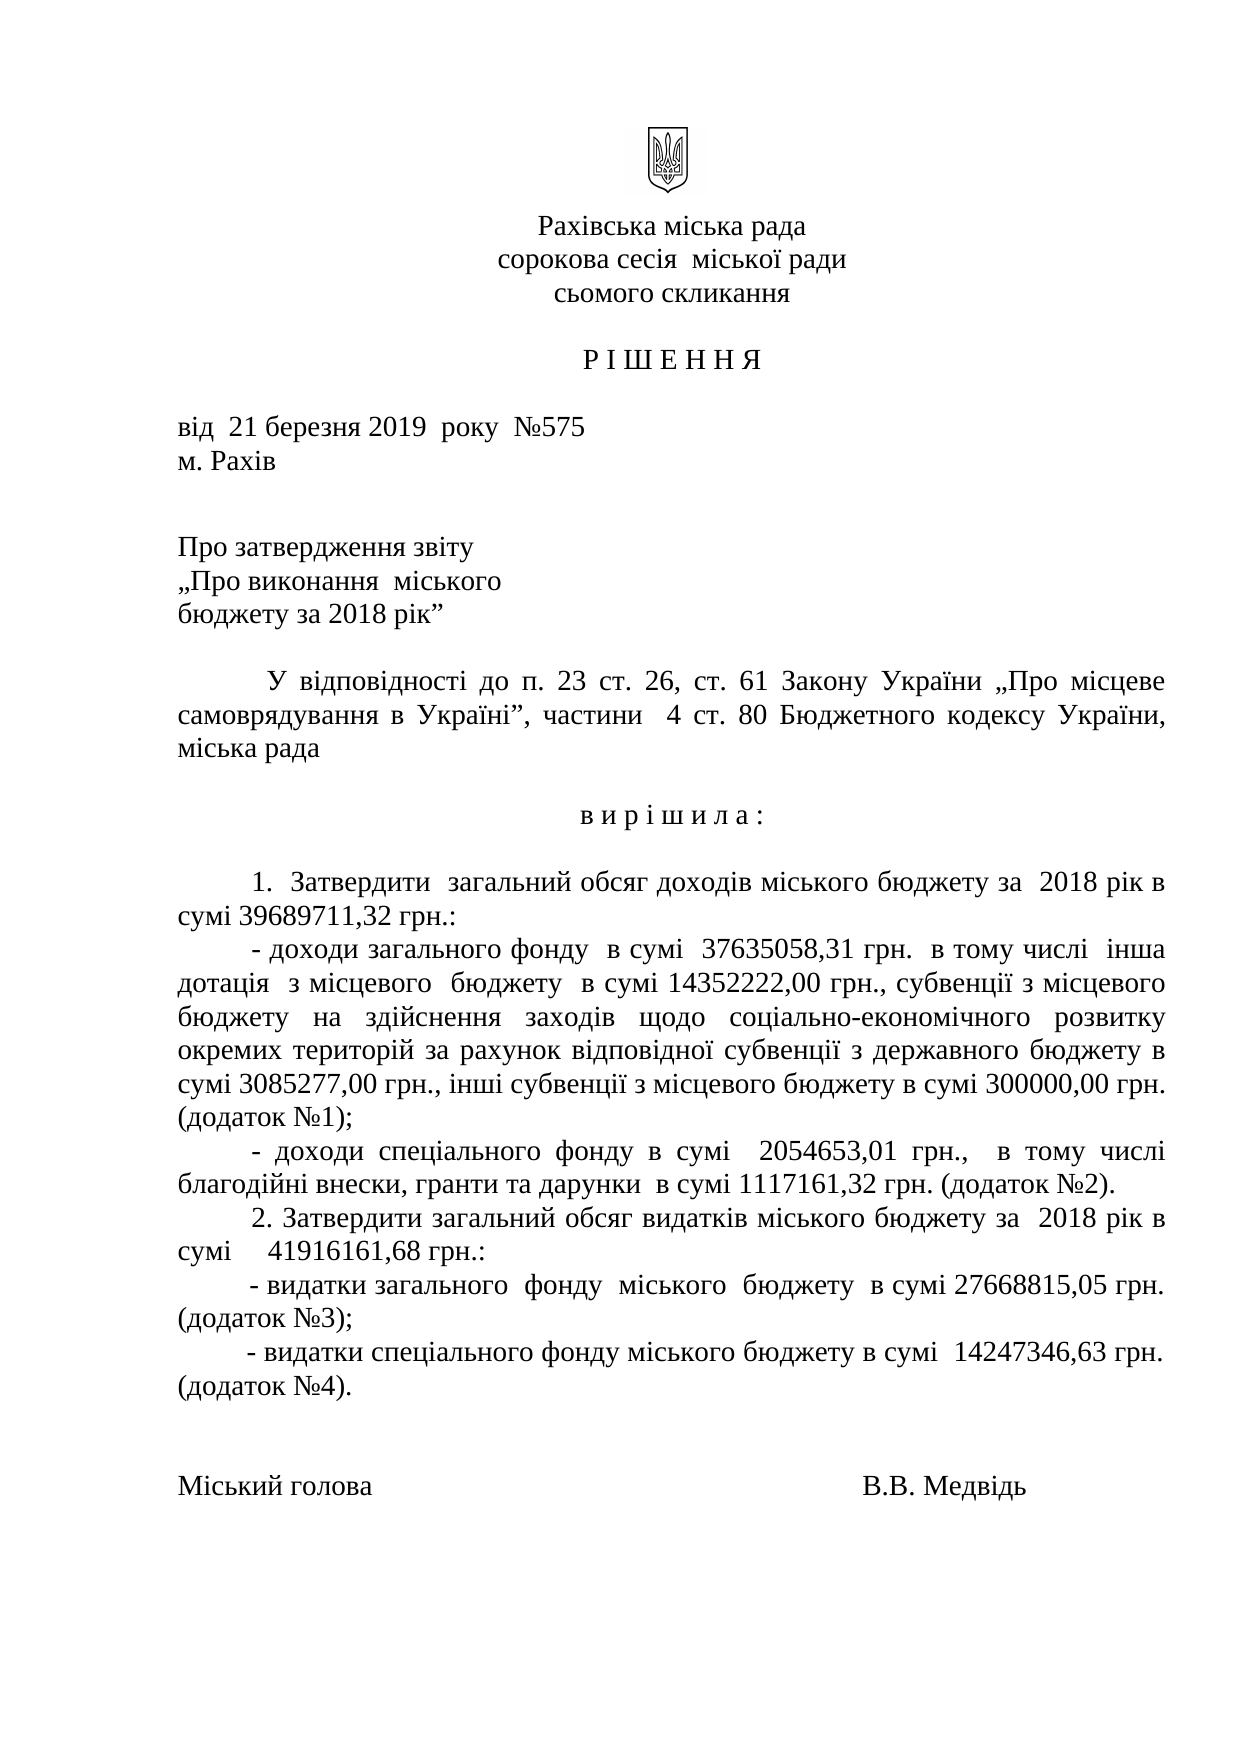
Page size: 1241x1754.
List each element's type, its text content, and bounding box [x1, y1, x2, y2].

text Про затвердження звіту [177, 529, 1167, 563]
text Міський голова В.В. Медвідь [177, 1468, 1167, 1502]
text - доходи загального фонду в сумі 37635058,31 грн. в тому числі інша дотація з місцевого бюджету в сумі 14352222,00 грн., субвенції з місцевого бюджету на здійснення заходів щодо соціально-економічного розвитку окремих територій за рахунок відповідної субвенції з державного бюджету в сумі 3085277,00 грн., інші субвенції з місцевого бюджету в сумі 300000,00 грн. (додаток №1); [177, 932, 1167, 1133]
text м. Рахів [177, 443, 1152, 476]
text Рахівська міська рада [177, 208, 1167, 242]
text в и р і ш и л а : [177, 797, 1167, 831]
text У відповідності до п. 23 ст. 26, ст. 61 Закону України „Про місцеве самоврядування в Україні”, частини 4 ст. 80 Бюджетного кодексу України, міська рада [177, 663, 1167, 764]
text - видатки загального фонду міського бюджету в сумі 27668815,05 грн. (додаток №3); [177, 1267, 1167, 1334]
text бюджету за 2018 рік” [177, 596, 1167, 630]
text - видатки спеціального фонду міського бюджету в сумі 14247346,63 грн. (додаток №4). [177, 1334, 1167, 1401]
text сьомого скликання [177, 275, 1167, 309]
text „Про виконання міського [177, 563, 1167, 596]
text 1. Затвердити загальний обсяг доходів міського бюджету за 2018 рік в сумі 39689711,32 грн.: [177, 864, 1167, 932]
text Р І Ш Е Н Н Я [177, 342, 1167, 376]
text - доходи спеціального фонду в сумі 2054653,01 грн., в тому числі благодійні внески, гранти та дарунки в сумі 1117161,32 грн. (додаток №2). [177, 1133, 1167, 1200]
text 2. Затвердити загальний обсяг видатків міського бюджету за 2018 рік в сумі 41916161,68 грн.: [177, 1200, 1167, 1267]
text від 21 березня 2019 року №575 [177, 409, 1167, 443]
text сорокова сесія міської ради [177, 242, 1167, 275]
